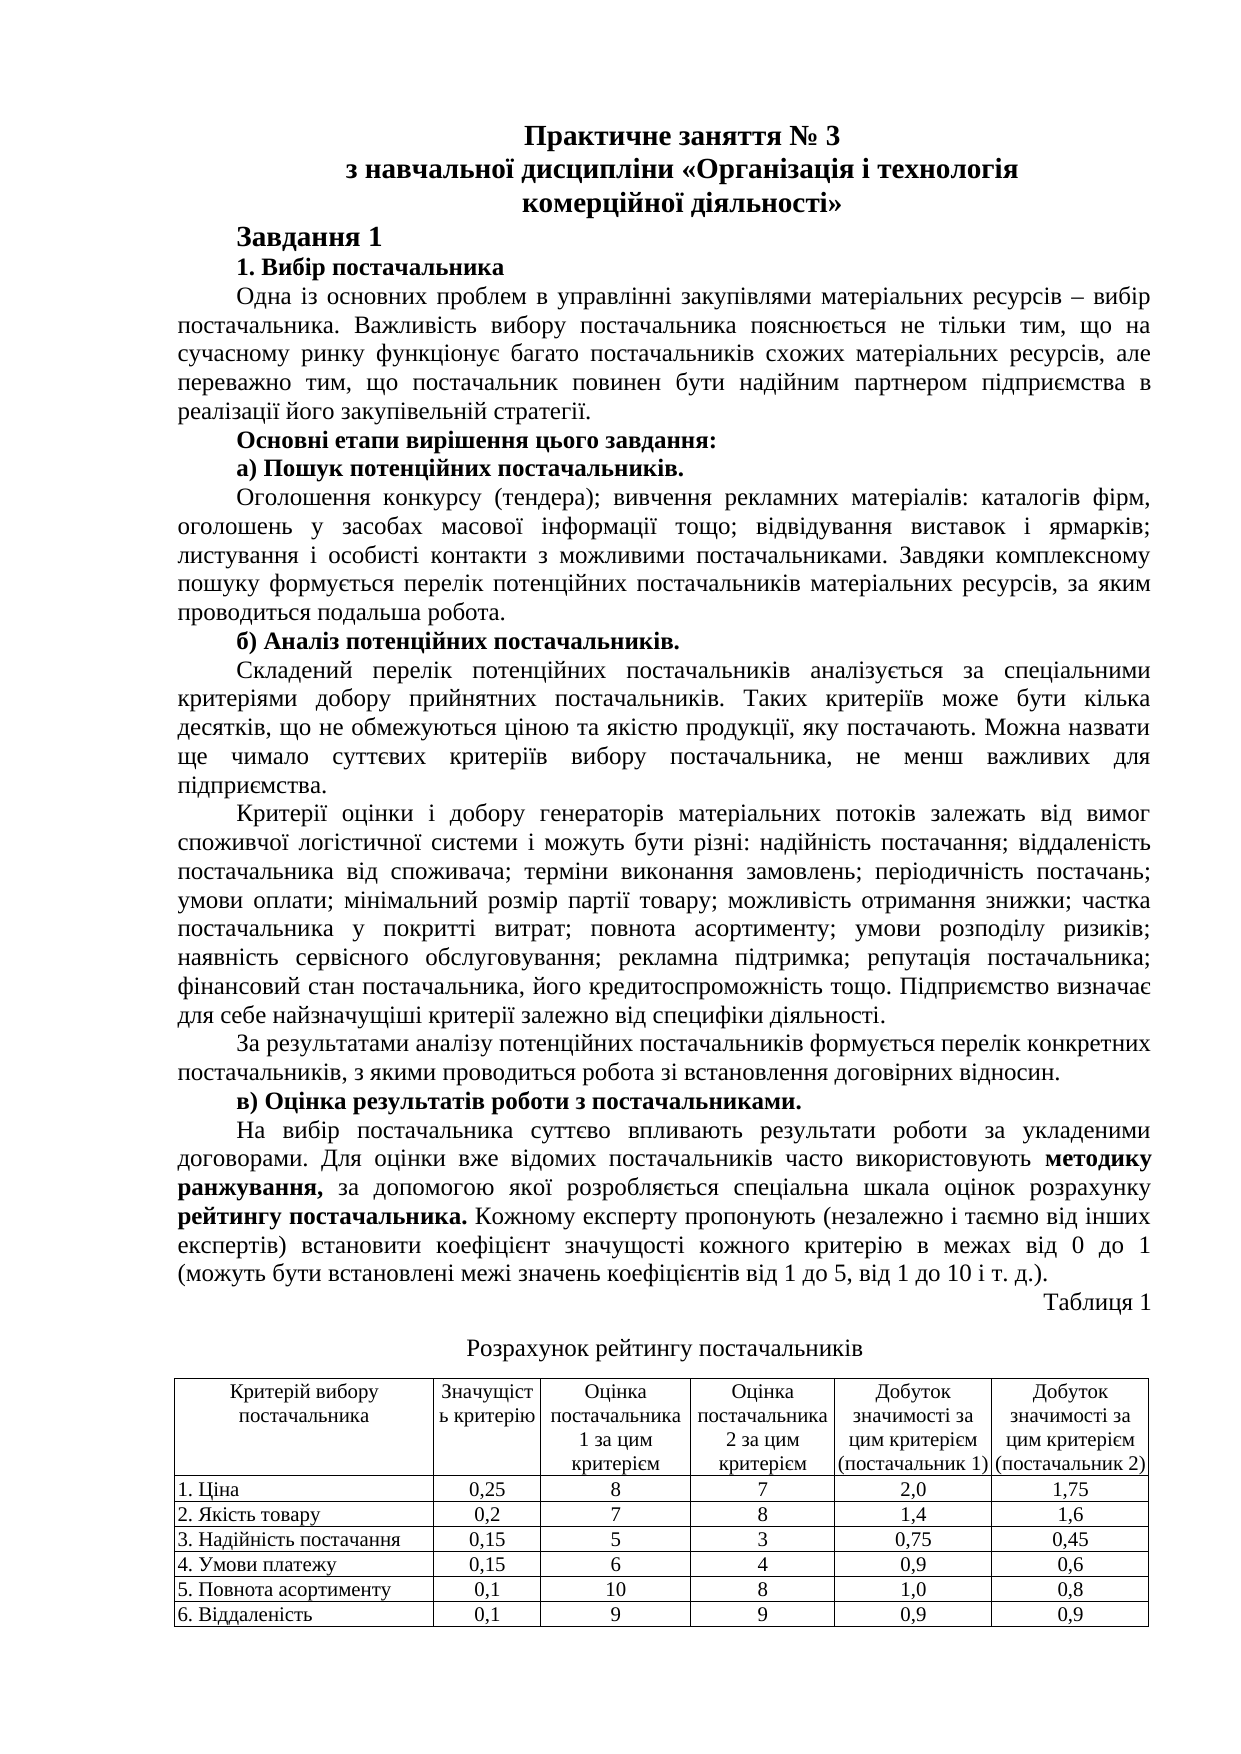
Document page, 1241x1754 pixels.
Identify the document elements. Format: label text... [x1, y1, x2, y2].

table_cell 9 [541, 1602, 690, 1626]
table_cell 0,8 [992, 1577, 1148, 1601]
table_cell 5. Повнота асортименту [175, 1577, 433, 1601]
table_cell 10 [541, 1577, 690, 1601]
text Одна із основних проблем в управлінні закупівлями матеріальних ресурсів – вибір постачальника. Важливість вибору постачальника пояснюється не тільки тим, що на сучасному ринку функціонує багато постачальників схожих матеріальних ресурсів, але переважно тим, що постачальник повинен бути надійним партнером підприємства в реалізації його закупівельній стратегії. [177, 281, 1152, 425]
text в) Оцінка результатів роботи з постачальниками. [177, 1086, 1152, 1115]
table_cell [175, 1602, 433, 1626]
table_cell 0,1 [434, 1577, 540, 1601]
table_cell 0,9 [835, 1602, 991, 1626]
table_cell 0,15 [434, 1527, 540, 1551]
table_cell 0,25 [434, 1476, 540, 1501]
table_cell 8 [691, 1502, 834, 1526]
table_cell 1,0 [835, 1577, 991, 1601]
table_cell 4. Умови платежу [175, 1552, 433, 1576]
text Основні етапи вирішення цього завдання: [177, 425, 1152, 453]
text а) Пошук потенційних постачальників. [177, 453, 1152, 482]
text 1. Вибір постачальника [177, 252, 1152, 281]
text Складений перелік потенційних постачальників аналізується за спеціальними критеріями добору прийнятних постачальників. Таких критеріїв може бути кілька десятків, що не обмежуються ціною та якістю продукції, яку постачають. Можна назвати ще чимало суттєвих критеріїв вибору постачальника, не менш важливих для підприємства. [177, 655, 1152, 798]
table_cell 8 [691, 1577, 834, 1601]
text Таблиця 1 [177, 1287, 1152, 1316]
table_cell 1,4 [835, 1502, 991, 1526]
text На вибір постачальника суттєво впливають результати роботи за укладеними договорами. Для оцінки вже відомих постачальників часто використовують методику ранжування, за допомогою якої розробляється спеціальна шкала оцінок розрахунку рейтингу постачальника. Кожному експерту пропонують (незалежно і таємно від інших експертів) встановити коефіцієнт значущості кожного критерію в межах від 0 до 1 (можуть бути встановлені межі значень коефіцієнтів від 1 до 5, від 1 до 10 і т. д.). [177, 1115, 1152, 1287]
table_cell 2,0 [835, 1476, 991, 1501]
table_header Добуток значимості за цим критерієм (постачальник 1) [835, 1379, 991, 1475]
table_header Оцінка постачальника 1 за цим критерієм [541, 1379, 690, 1475]
table_cell 3. Надійність постачання [175, 1527, 433, 1551]
text Практичне заняття № 3 [177, 118, 1152, 152]
table_cell 0,9 [835, 1552, 991, 1576]
table_cell 7 [691, 1476, 834, 1501]
table_header Критерій вибору постачальника [175, 1379, 433, 1475]
table_header Оцінка постачальника 2 за цим критерієм [691, 1379, 834, 1475]
text з навчальної дисципліни «Організація і технологія [177, 152, 1152, 185]
text б) Аналіз потенційних постачальників. [177, 626, 1152, 655]
table_cell 5 [541, 1527, 690, 1551]
text За результатами аналізу потенційних постачальників формується перелік конкретних постачальників, з якими проводиться робота зі встановлення договірних відносин. [177, 1028, 1152, 1086]
table_cell 0,45 [992, 1527, 1148, 1551]
text комерційної діяльності» [177, 185, 1152, 219]
table_cell 3 [691, 1527, 834, 1551]
table_header Добуток значимості за цим критерієм (постачальник 2) [992, 1379, 1148, 1475]
table_cell 0,6 [992, 1552, 1148, 1576]
text Розрахунок рейтингу постачальників [177, 1333, 1152, 1361]
table_cell 1,6 [992, 1502, 1148, 1526]
table_cell 1. Ціна [175, 1476, 433, 1501]
table_cell 1,75 [992, 1476, 1148, 1501]
table_cell 0,75 [835, 1527, 991, 1551]
table_cell 4 [691, 1552, 834, 1576]
table_cell 8 [541, 1476, 690, 1501]
table_cell 0,15 [434, 1552, 540, 1576]
table_cell 2. Якість товару [175, 1502, 433, 1526]
text Завдання 1 [177, 219, 1152, 252]
table_cell 0,9 [992, 1602, 1148, 1626]
table_cell 9 [691, 1602, 834, 1626]
table_cell 7 [541, 1502, 690, 1526]
table_cell 0,2 [434, 1502, 540, 1526]
table_cell 0,1 [434, 1602, 540, 1626]
text Оголошення конкурсу (тендера); вивчення рекламних матеріалів: каталогів фірм, оголошень у засобах масової інформації тощо; відвідування виставок і ярмарків; листування і особисті контакти з можливими постачальниками. Завдяки комплексному пошуку формується перелік потенційних постачальників матеріальних ресурсів, за яким проводиться подальша робота. [177, 482, 1152, 626]
text Критерії оцінки і добору генераторів матеріальних потоків залежать від вимог споживчої логістичної системи і можуть бути різні: надійність постачання; віддаленість постачальника від споживача; терміни виконання замовлень; періодичність постачань; умови оплати; мінімальний розмір партії товару; можливість отримання знижки; частка постачальника у покритті витрат; повнота асортименту; умови розподілу ризиків; наявність сервісного обслуговування; рекламна підтримка; репутація постачальника; фінансовий стан постачальника, його кредитоспроможність тощо. Підприємство визначає для себе найзначущіші критерії залежно від специфіки діяльності. [177, 798, 1152, 1028]
table_cell 6 [541, 1552, 690, 1576]
table_header Значущість критерію [434, 1379, 540, 1475]
